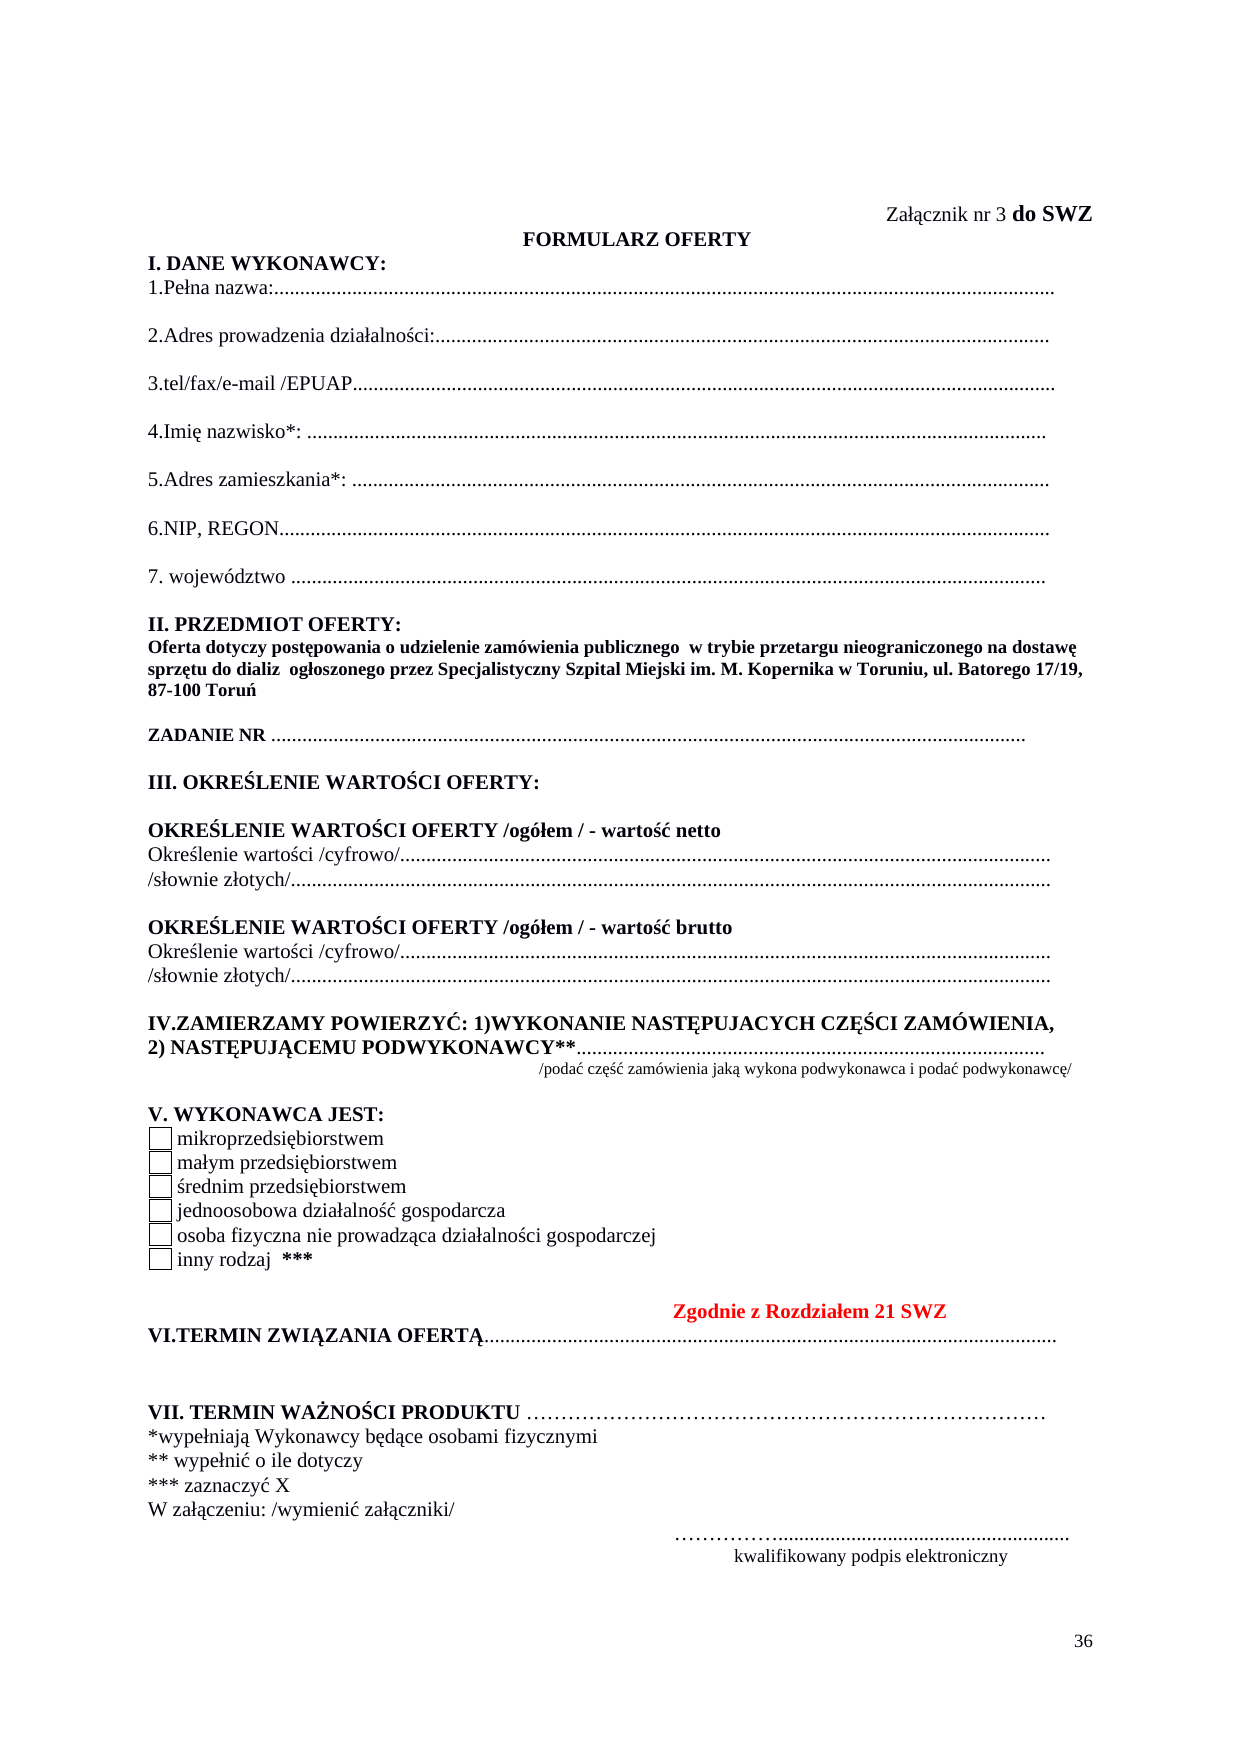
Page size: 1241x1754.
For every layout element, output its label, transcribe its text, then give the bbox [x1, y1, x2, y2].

text jednoosobowa działalność gospodarcza [148, 1198, 1093, 1222]
text małym przedsiębiorstwem [148, 1150, 1093, 1174]
text 2) NASTĘPUJĄCEMU PODWYKONAWCY**.......................................................................................... [148, 1035, 1093, 1059]
text Załącznik nr 3 do SWZ [148, 200, 1093, 227]
text Zgodnie z Rozdziałem 21 SWZ [598, 1299, 1093, 1323]
text Oferta dotyczy postępowania o udzielenie zamówienia publicznego w trybie przetargu nieograniczonego na dostawę sprzętu do dializ ogłoszonego przez Specjalistyczny Szpital Miejski im. M. Kopernika w Toruniu, ul. Batorego 17/19, 87-100 Toruń [148, 636, 1093, 701]
text VI.TERMIN ZWIĄZANIA OFERTĄ.............................................................................................................. [148, 1323, 1093, 1376]
text 4.Imię nazwisko*: .............................................................................................................................................. [148, 419, 1093, 443]
text średnim przedsiębiorstwem [148, 1174, 1093, 1198]
text /słownie złotych/.................................................................................................................................................. [148, 866, 1093, 891]
text W załączeniu: /wymienić załączniki/ [148, 1497, 1093, 1521]
text 7. województwo ................................................................................................................................................. [148, 564, 1093, 588]
text OKREŚLENIE WARTOŚCI OFERTY /ogółem / - wartość netto Określenie wartości /cyfrowo/............................................................................................................................. [148, 818, 1093, 866]
text /słownie złotych/.................................................................................................................................................. [148, 963, 1093, 987]
text 5.Adres zamieszkania*: ...................................................................................................................................... [148, 467, 1093, 491]
text ** wypełnić o ile dotyczy [148, 1448, 1093, 1472]
text 6.NIP, REGON.................................................................................................................................................... [148, 516, 1093, 539]
text FORMULARZ OFERTY [148, 227, 1093, 251]
text VII. TERMIN WAŻNOŚCI PRODUKTU ………………………………………………………………… [148, 1400, 1093, 1424]
text ……………........................................................ [148, 1521, 1093, 1545]
text 2.Adres prowadzenia działalności:...................................................................................................................... [148, 323, 1093, 347]
text Określenie wartości /cyfrowo/............................................................................................................................. [148, 939, 1093, 963]
text OKREŚLENIE WARTOŚCI OFERTY /ogółem / - wartość brutto [148, 914, 1093, 939]
text 1.Pełna nazwa:...................................................................................................................................................... [148, 275, 1093, 299]
text *** zaznaczyć X [148, 1472, 1093, 1497]
text III. OKREŚLENIE WARTOŚCI OFERTY: [148, 770, 1093, 794]
text inny rodzaj *** [148, 1247, 1093, 1271]
text 3.tel/fax/e-mail /EPUAP....................................................................................................................................... [148, 371, 1093, 395]
text osoba fizyczna nie prowadząca działalności gospodarczej [148, 1222, 1093, 1247]
text *wypełniają Wykonawcy będące osobami fizycznymi [148, 1424, 1093, 1448]
text IV.ZAMIERZAMY POWIERZYĆ: 1)WYKONANIE NASTĘPUJACYCH CZĘŚCI ZAMÓWIENIA, [148, 1011, 1093, 1035]
text mikroprzedsiębiorstwem [148, 1126, 1093, 1150]
text V. WYKONAWCA JEST: [148, 1102, 1093, 1126]
text II. PRZEDMIOT OFERTY: [148, 612, 1093, 636]
text /podać część zamówienia jaką wykona podwykonawca i podać podwykonawcę/ [148, 1059, 1093, 1078]
text I. DANE WYKONAWCY: [148, 251, 1093, 275]
text kwalifikowany podpis elektroniczny [664, 1545, 1093, 1566]
text ZADANIE NR ................................................................................................................................................. [148, 722, 1093, 746]
